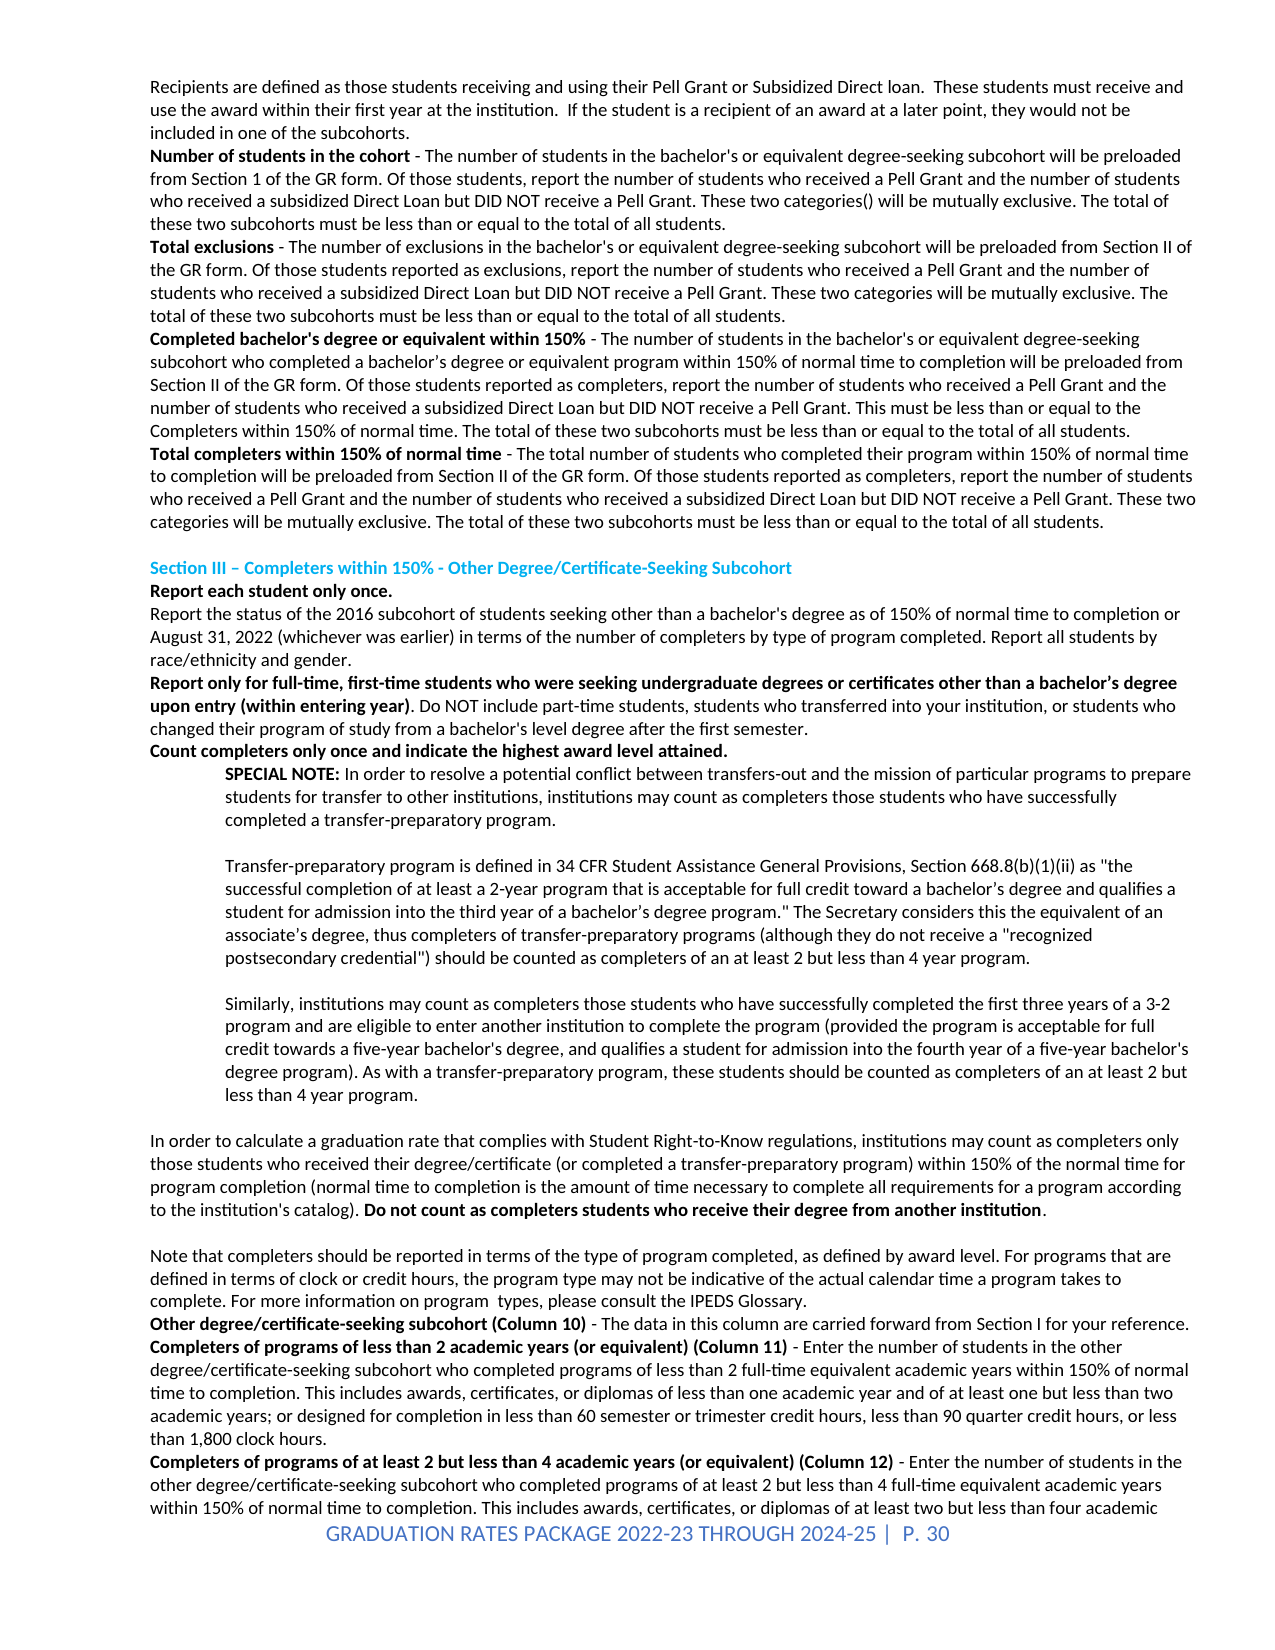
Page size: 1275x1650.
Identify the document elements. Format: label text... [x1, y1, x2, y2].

text Note that completers should be reported in terms of the type of program completed, as defined by award level. For programs that are defined in terms of clock or credit hours, the program type may not be indicative of the actual calendar time a program takes to complete. For more information on program types, please consult the IPEDS Glossary. [150, 1244, 1200, 1312]
text Total exclusions - The number of exclusions in the bachelor's or equivalent degree-seeking subcohort will be preloaded from Section II of the GR form. Of those students reported as exclusions, report the number of students who received a Pell Grant and the number of students who received a subsidized Direct Loan but DID NOT receive a Pell Grant. These two categories will be mutually exclusive. The total of these two subcohorts must be less than or equal to the total of all students. [150, 235, 1200, 327]
text Transfer-preparatory program is defined in 34 CFR Student Assistance General Provisions, Section 668.8(b)(1)(ii) as "the successful completion of at least a 2-year program that is acceptable for full credit toward a bachelor’s degree and qualifies a student for admission into the third year of a bachelor’s degree program." The Secretary considers this the equivalent of an associate’s degree, thus completers of transfer-preparatory programs (although they do not receive a "recognized postsecondary credential") should be counted as completers of an at least 2 but less than 4 year program. [225, 854, 1200, 969]
text Recipients are defined as those students receiving and using their Pell Grant or Subsidized Direct loan. These students must receive and use the award within their first year at the institution. If the student is a recipient of an award at a later point, they would not be included in one of the subcohorts. [150, 75, 1200, 144]
text Report only for full-time, first-time students who were seeking undergraduate degrees or certificates other than a bachelor’s degree upon entry (within entering year). Do NOT include part-time students, students who transferred into your institution, or students who changed their program of study from a bachelor's level degree after the first semester. [150, 671, 1200, 739]
text In order to calculate a graduation rate that complies with Student Right-to-Know regulations, institutions may count as completers only those students who received their degree/certificate (or completed a transfer-preparatory program) within 150% of the normal time for program completion (normal time to completion is the amount of time necessary to complete all requirements for a program according to the institution's catalog). Do not count as completers students who receive their degree from another institution. [150, 1129, 1200, 1221]
text Completers of programs of less than 2 academic years (or equivalent) (Column 11) - Enter the number of students in the other degree/certificate-seeking subcohort who completed programs of less than 2 full-time equivalent academic years within 150% of normal time to completion. This includes awards, certificates, or diplomas of less than one academic year and of at least one but less than two academic years; or designed for completion in less than 60 semester or trimester credit hours, less than 90 quarter credit hours, or less than 1,800 clock hours. [150, 1335, 1200, 1450]
text Section III – Completers within 150% - Other Degree/Certificate-Seeking Subcohort [150, 556, 1200, 579]
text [150, 1450, 1200, 1519]
text Count completers only once and indicate the highest award level attained. [75, 739, 1200, 762]
text Number of students in the cohort - The number of students in the bachelor's or equivalent degree-seeking subcohort will be preloaded from Section 1 of the GR form. Of those students, report the number of students who received a Pell Grant and the number of students who received a subsidized Direct Loan but DID NOT receive a Pell Grant. These two categories() will be mutually exclusive. The total of these two subcohorts must be less than or equal to the total of all students. [150, 144, 1200, 235]
text Completed bachelor's degree or equivalent within 150% - The number of students in the bachelor's or equivalent degree-seeking subcohort who completed a bachelor’s degree or equivalent program within 150% of normal time to completion will be preloaded from Section II of the GR form. Of those students reported as completers, report the number of students who received a Pell Grant and the number of students who received a subsidized Direct Loan but DID NOT receive a Pell Grant. This must be less than or equal to the Completers within 150% of normal time. The total of these two subcohorts must be less than or equal to the total of all students. [150, 327, 1200, 442]
text Report the status of the 2016 subcohort of students seeking other than a bachelor's degree as of 150% of normal time to completion or August 31, 2022 (whichever was earlier) in terms of the number of completers by type of program completed. Report all students by race/ethnicity and gender. [150, 602, 1200, 671]
text Similarly, institutions may count as completers those students who have successfully completed the first three years of a 3-2 program and are eligible to enter another institution to complete the program (provided the program is acceptable for full credit towards a five-year bachelor's degree, and qualifies a student for admission into the fourth year of a five-year bachelor's degree program). As with a transfer-preparatory program, these students should be counted as completers of an at least 2 but less than 4 year program. [225, 992, 1200, 1106]
text Other degree/certificate-seeking subcohort (Column 10) - The data in this column are carried forward from Section I for your reference. [150, 1312, 1200, 1335]
text Report each student only once. [150, 579, 1200, 602]
text SPECIAL NOTE: In order to resolve a potential conflict between transfers-out and the mission of particular programs to prepare students for transfer to other institutions, institutions may count as completers those students who have successfully completed a transfer-preparatory program. [225, 762, 1200, 831]
text Total completers within 150% of normal time - The total number of students who completed their program within 150% of normal time to completion will be preloaded from Section II of the GR form. Of those students reported as completers, report the number of students who received a Pell Grant and the number of students who received a subsidized Direct Loan but DID NOT receive a Pell Grant. These two categories will be mutually exclusive. The total of these two subcohorts must be less than or equal to the total of all students. [150, 442, 1200, 533]
